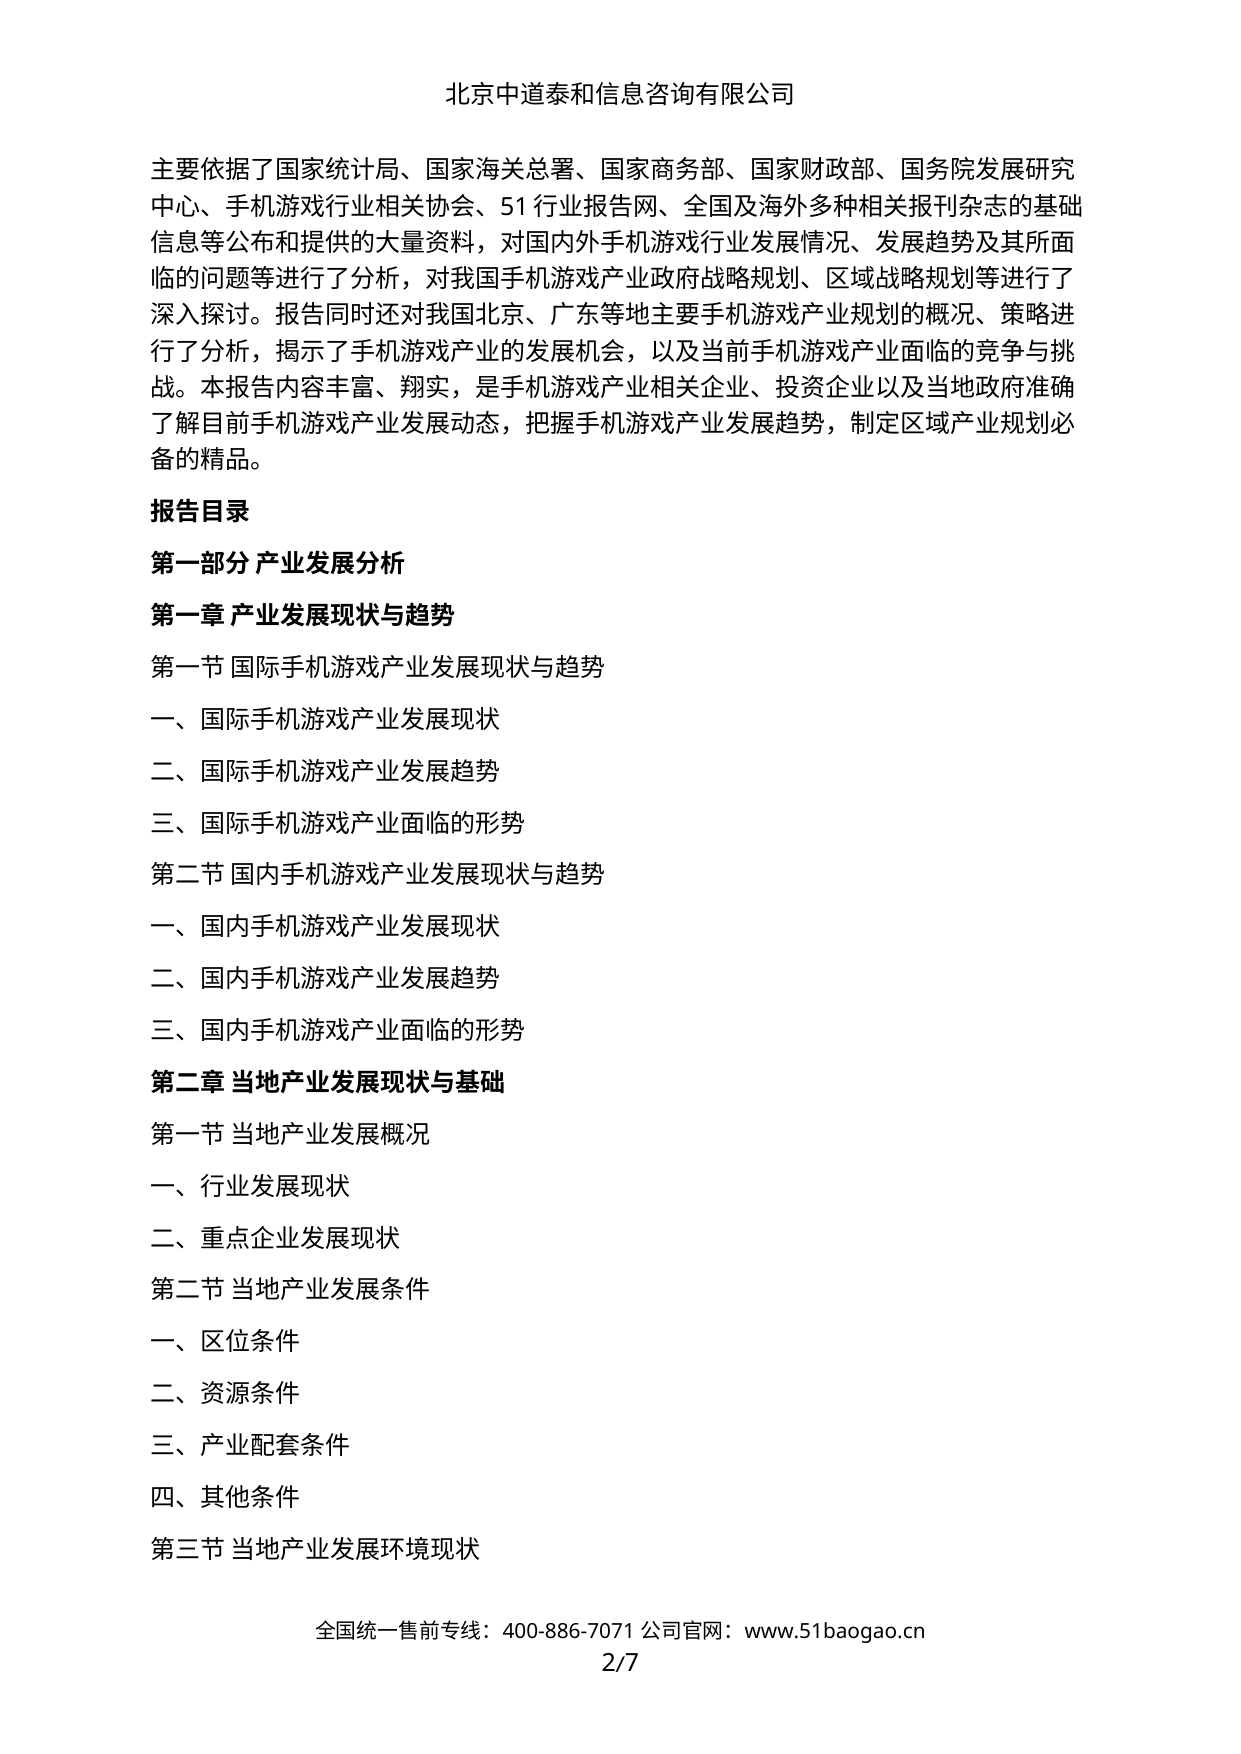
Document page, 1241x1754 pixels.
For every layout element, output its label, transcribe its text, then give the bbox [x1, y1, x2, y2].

text 二、国际手机游戏产业发展趋势 [150, 751, 1090, 787]
text 二、资源条件 [150, 1374, 1090, 1410]
text 一、国内手机游戏产业发展现状 [150, 907, 1090, 943]
text 三、产业配套条件 [150, 1426, 1090, 1462]
text 二、重点企业发展现状 [150, 1218, 1090, 1254]
text 第一章 产业发展现状与趋势 [150, 596, 1090, 632]
text 一、区位条件 [150, 1322, 1090, 1358]
text 一、行业发展现状 [150, 1166, 1090, 1202]
text 三、国际手机游戏产业面临的形势 [150, 803, 1090, 839]
text 第二节 国内手机游戏产业发展现状与趋势 [150, 855, 1090, 891]
text 第一节 当地产业发展概况 [150, 1114, 1090, 1151]
text 第一部分 产业发展分析 [150, 544, 1090, 580]
text 四、其他条件 [150, 1477, 1090, 1514]
text 一、国际手机游戏产业发展现状 [150, 699, 1090, 736]
text 二、国内手机游戏产业发展趋势 [150, 959, 1090, 995]
text 第三节 当地产业发展环境现状 [150, 1529, 1090, 1566]
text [150, 150, 1090, 476]
text 第二章 当地产业发展现状与基础 [150, 1062, 1090, 1099]
text 报告目录 [150, 492, 1090, 528]
text 三、国内手机游戏产业面临的形势 [150, 1011, 1090, 1047]
text 第二节 当地产业发展条件 [150, 1270, 1090, 1306]
text 第一节 国际手机游戏产业发展现状与趋势 [150, 647, 1090, 684]
